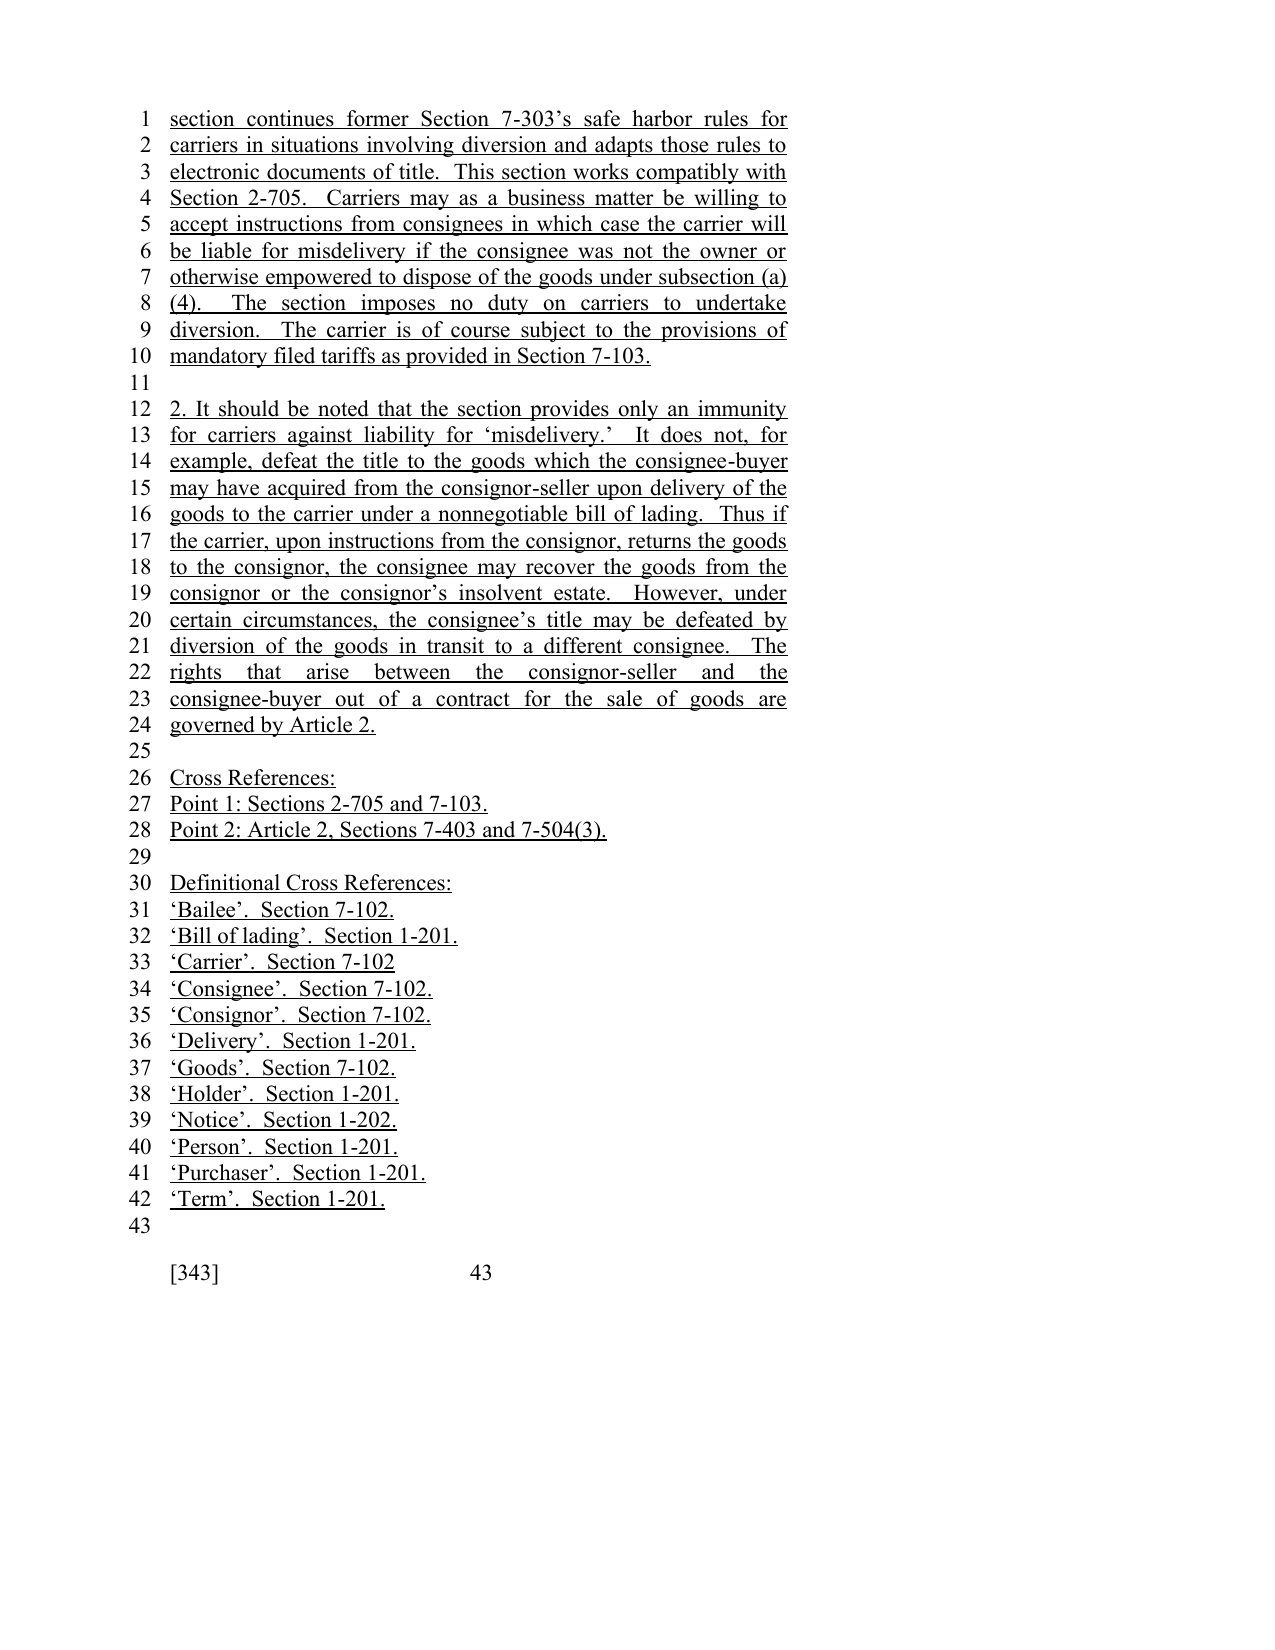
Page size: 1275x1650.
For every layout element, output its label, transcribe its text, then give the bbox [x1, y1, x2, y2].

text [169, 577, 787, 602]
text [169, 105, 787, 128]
text ‘Person’. Section 1-201. [169, 1133, 787, 1159]
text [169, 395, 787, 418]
text ‘Goods’. Section 7-102. [169, 1054, 787, 1080]
text ‘Consignee’. Section 7-102. [169, 975, 787, 1001]
text ‘Holder’. Section 1-201. [169, 1080, 787, 1106]
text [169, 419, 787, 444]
text ‘Bailee’. Section 7-102. [169, 896, 787, 922]
text Point 1: Sections 2-705 and 7-103. [169, 790, 787, 817]
text ‘Delivery’. Section 1-201. [169, 1027, 787, 1054]
text Cross References: [169, 764, 787, 790]
text Point 2: Article 2, Sections 7-403 and 7-504(3). [169, 817, 787, 843]
text ‘Consignor’. Section 7-102. [169, 1001, 787, 1027]
text ‘Carrier’. Section 7-102 [169, 948, 787, 975]
text ‘Term’. Section 1-201. [169, 1186, 787, 1212]
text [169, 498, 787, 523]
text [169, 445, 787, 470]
text ‘Notice’. Section 1-202. [169, 1106, 787, 1133]
text ‘Purchaser’. Section 1-201. [169, 1159, 787, 1186]
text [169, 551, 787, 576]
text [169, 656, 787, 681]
text Definitional Cross References: [169, 869, 787, 896]
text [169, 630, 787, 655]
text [169, 129, 787, 154]
text ‘Bill of lading’. Section 1-201. [169, 922, 787, 948]
